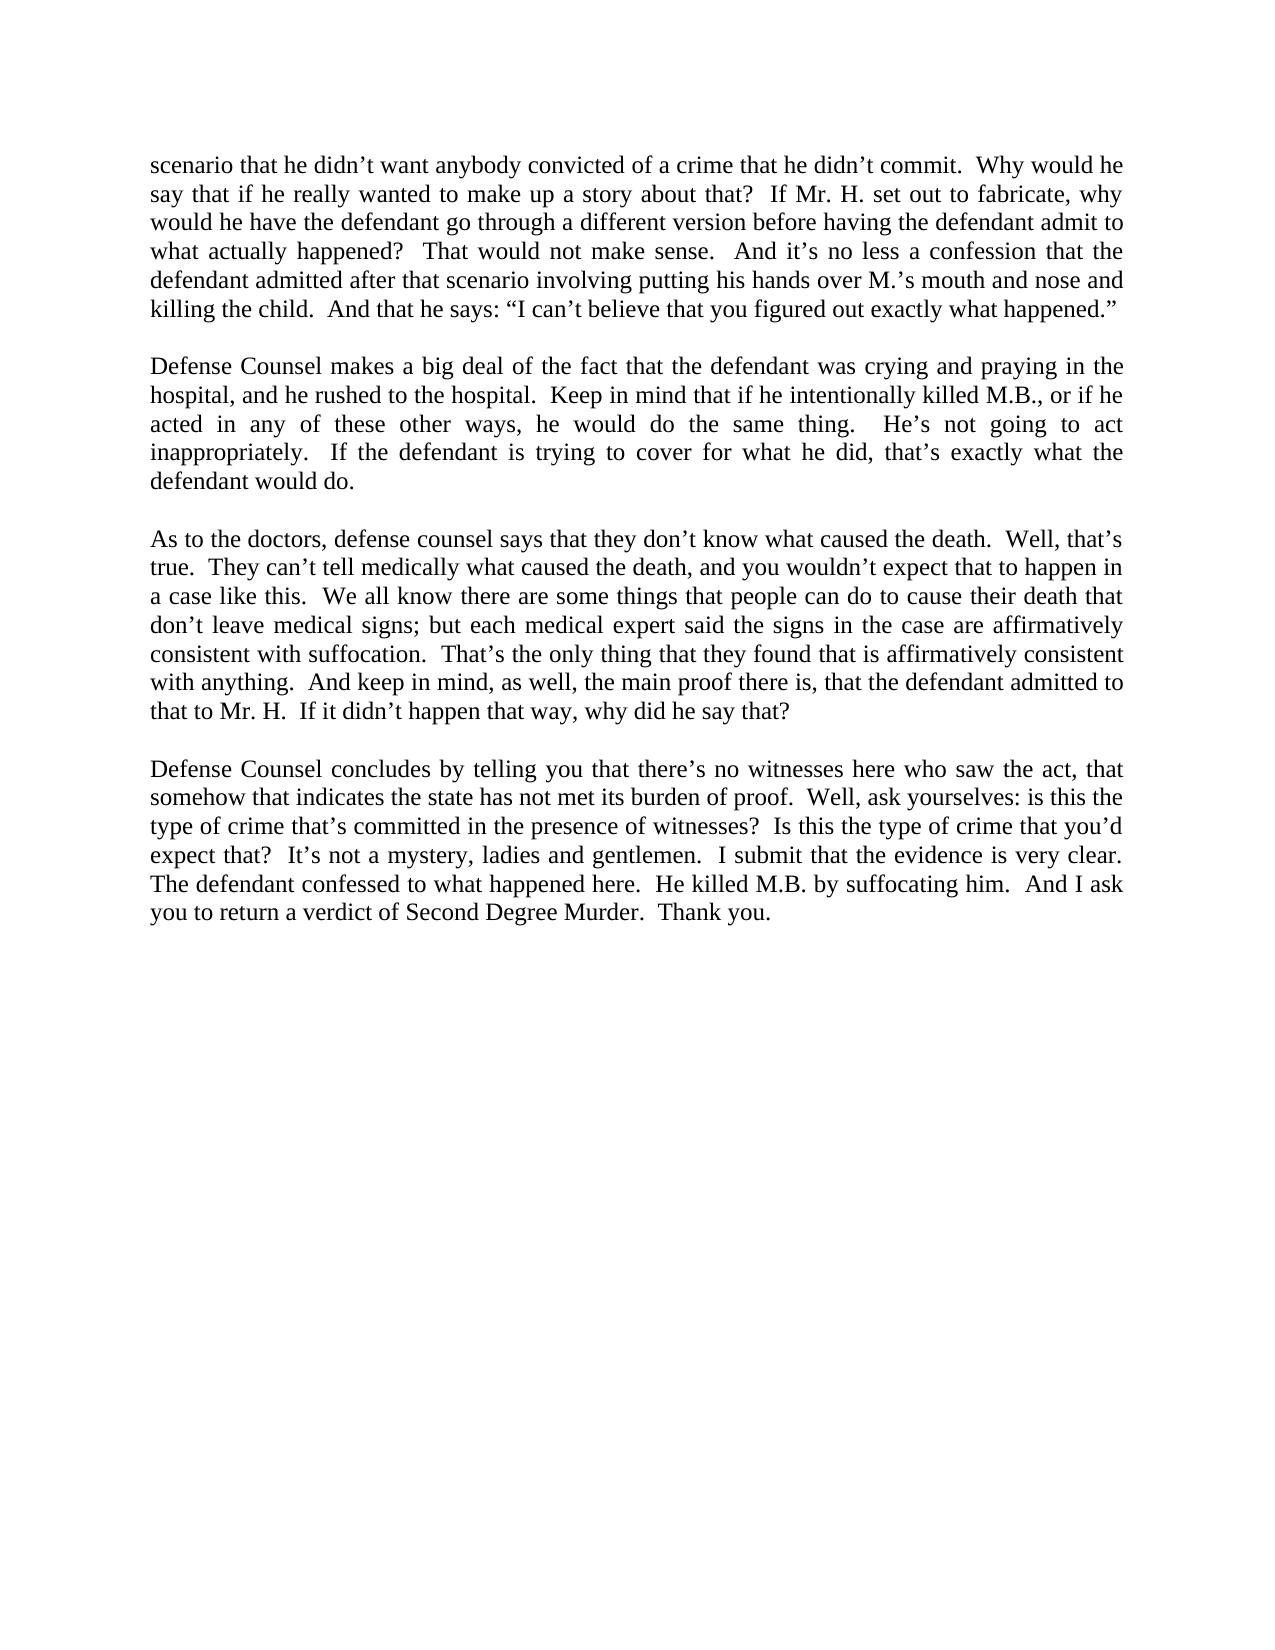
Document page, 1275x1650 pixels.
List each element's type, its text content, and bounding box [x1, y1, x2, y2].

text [150, 150, 1125, 322]
text Defense Counsel concludes by telling you that there’s no witnesses here who saw the act, that somehow that indicates the state has not met its burden of proof. Well, ask yourselves: is this the type of crime that’s committed in the presence of witnesses? Is this the type of crime that you’d expect that? It’s not a mystery, ladies and gentlemen. I submit that the evidence is very clear. The defendant confessed to what happened here. He killed M.B. by suffocating him. And I ask you to return a verdict of Second Degree Murder. Thank you. [150, 754, 1125, 926]
text Defense Counsel makes a big deal of the fact that the defendant was crying and praying in the hospital, and he rushed to the hospital. Keep in mind that if he intentionally killed M.B., or if he acted in any of these other ways, he would do the same thing. He’s not going to act inappropriately. If the defendant is trying to cover for what he did, that’s exactly what the defendant would do. [150, 351, 1125, 495]
text As to the doctors, defense counsel says that they don’t know what caused the death. Well, that’s true. They can’t tell medically what caused the death, and you wouldn’t expect that to happen in a case like this. We all know there are some things that people can do to cause their death that don’t leave medical signs; but each medical expert said the signs in the case are affirmatively consistent with suffocation. That’s the only thing that they found that is affirmatively consistent with anything. And keep in mind, as well, the main proof there is, that the defendant admitted to that to Mr. H. If it didn’t happen that way, why did he say that? [150, 524, 1125, 725]
